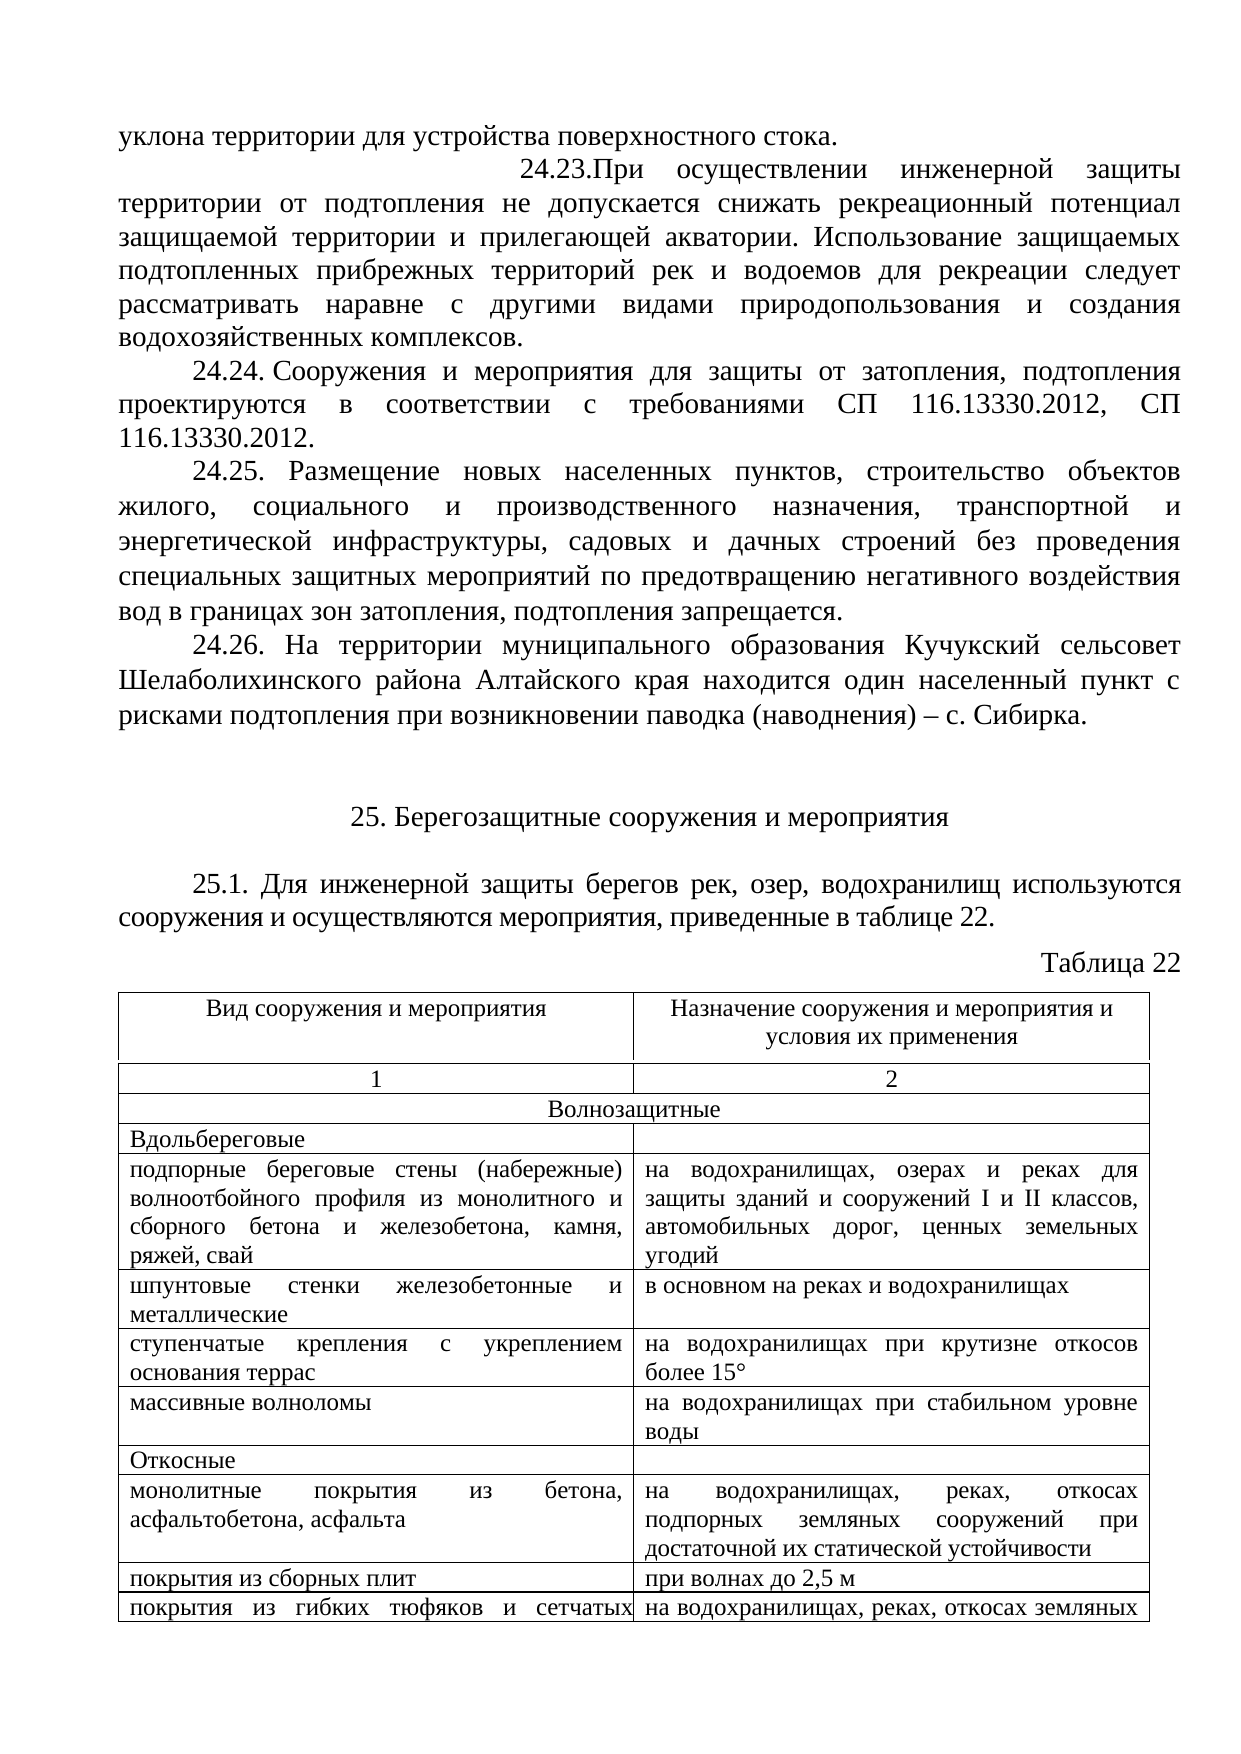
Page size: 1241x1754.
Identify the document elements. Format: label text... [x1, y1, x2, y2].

table_cell Волнозащитные [119, 1094, 1149, 1123]
text 25.1. Для инженерной защиты берегов рек, озер, водохранилищ используются сооружения и осуществляются мероприятия, приведенные в таблице 22. [118, 866, 1181, 933]
table_header 1 [119, 1064, 633, 1093]
table_cell на водохранилищах, озерах и реках для защиты зданий и сооружений I и II классов, автомобильных дорог, ценных земельных угодий [634, 1154, 1149, 1269]
table_cell при волнах до [634, 1563, 1149, 1591]
table_cell ступенчатые крепления с укреплением основания террас [119, 1329, 633, 1386]
text 24.26. На территории муниципального образования Кучукский сельсовет Шелаболихинского района Алтайского края находится один населенный пункт с рисками подтопления при возникновении паводка (наводнения) – с. Сибирка. [118, 627, 1181, 731]
table_cell на водохранилищах, реках, откосах подпорных земляных сооружений при достаточной их статической устойчивости [634, 1475, 1149, 1562]
table_cell покрытия из сборных плит [119, 1563, 633, 1591]
table_cell массивные волноломы [119, 1387, 633, 1444]
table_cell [634, 1593, 1149, 1621]
table_header 2 [634, 1064, 1149, 1093]
table_cell на водохранилищах при крутизне откосов более 15° [634, 1329, 1149, 1386]
text 25. Берегозащитные сооружения и мероприятия [118, 799, 1181, 832]
table_cell Вдольбереговые [119, 1124, 633, 1153]
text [118, 118, 1181, 353]
text 24.25. Размещение новых населенных пунктов, строительство объектов жилого, социального и производственного назначения, транспортной и энергетической инфраструктуры, садовых и дачных строений без проведения специальных защитных мероприятий по предотвращению негативного воздействия вод в границах зон затопления, подтопления запрещается. [118, 453, 1181, 626]
table_cell монолитные покрытия из бетона, асфальтобетона, асфальта [119, 1475, 633, 1562]
table_cell Откосные [119, 1446, 633, 1474]
text 24.24. Сооружения и мероприятия для защиты от затопления, подтопления проектируются в соответствии с требованиями СП 116.13330.2012, СП 116.13330.2012. [118, 353, 1181, 453]
table_header Назначение сооружения и мероприятия и условия их применения [634, 993, 1149, 1060]
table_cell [119, 1593, 633, 1621]
table_cell подпорные береговые стены (набережные) волноотбойного профиля из монолитного и сборного бетона и железобетона, камня, ряжей, свай [119, 1154, 633, 1269]
table_cell на водохранилищах при стабильном уровне воды [634, 1387, 1149, 1444]
text Таблица 22 [118, 946, 1181, 979]
table_cell в основном на реках и водохранилищах [634, 1270, 1149, 1327]
table_cell шпунтовые стенки железобетонные и металлические [119, 1270, 633, 1327]
table_header Вид сооружения и мероприятия [119, 993, 633, 1060]
table_cell [634, 1124, 1149, 1153]
table_cell [634, 1446, 1149, 1474]
